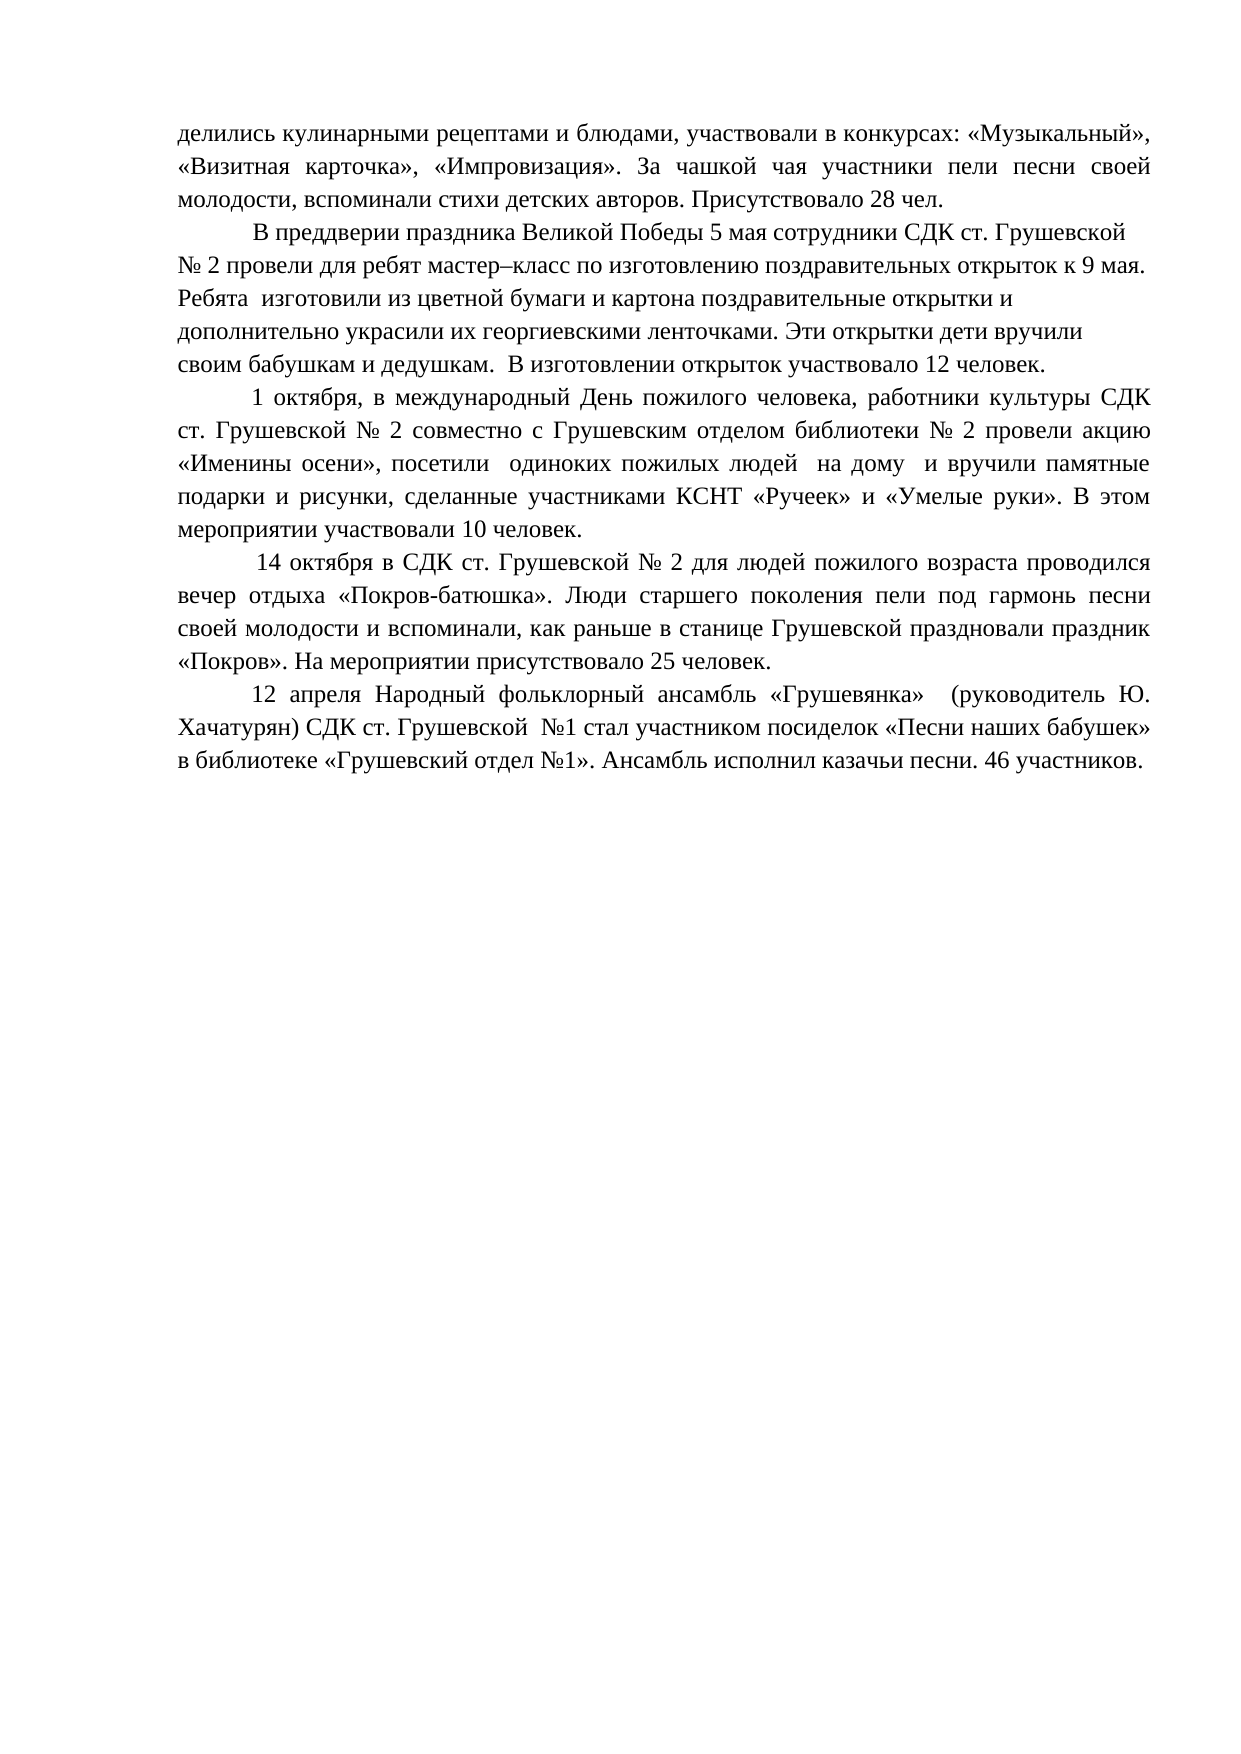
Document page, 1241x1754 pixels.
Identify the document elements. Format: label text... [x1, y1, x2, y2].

text 14 октября в СДК ст. Грушевской № 2 для людей пожилого возраста проводился вечер отдыха «Покров-батюшка». Люди старшего поколения пели под гармонь песни своей молодости и вспоминали, как раньше в станице Грушевской праздновали праздник «Покров». На мероприятии присутствовало 25 человек. [177, 547, 1152, 675]
text В преддверии праздника Великой Победы 5 мая сотрудники СДК ст. Грушевской № 2 провели для ребят мастер–класс по изготовлению поздравительных открыток к 9 мая. Ребята изготовили из цветной бумаги и картона поздравительные открытки и дополнительно украсили их георгиевскими ленточками. Эти открытки дети вручили своим бабушкам и дедушкам. В изготовлении открыток участвовало 12 человек. [177, 217, 1152, 378]
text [177, 118, 1152, 213]
text 12 апреля Народный фольклорный ансамбль «Грушевянка» (руководитель Ю. Хачатурян) СДК ст. Грушевской №1 стал участником посиделок «Песни наших бабушек» в библиотеке «Грушевский отдел №1». Ансамбль исполнил казачьи песни. 46 участников. [177, 679, 1152, 774]
text 1 октября, в международный День пожилого человека, работники культуры СДК ст. Грушевской № 2 совместно с Грушевским отделом библиотеки № 2 провели акцию «Именины осени», посетили одиноких пожилых людей на дому и вручили памятные подарки и рисунки, сделанные участниками КСНТ «Ручеек» и «Умелые руки». В этом мероприятии участвовали 10 человек. [177, 382, 1152, 543]
